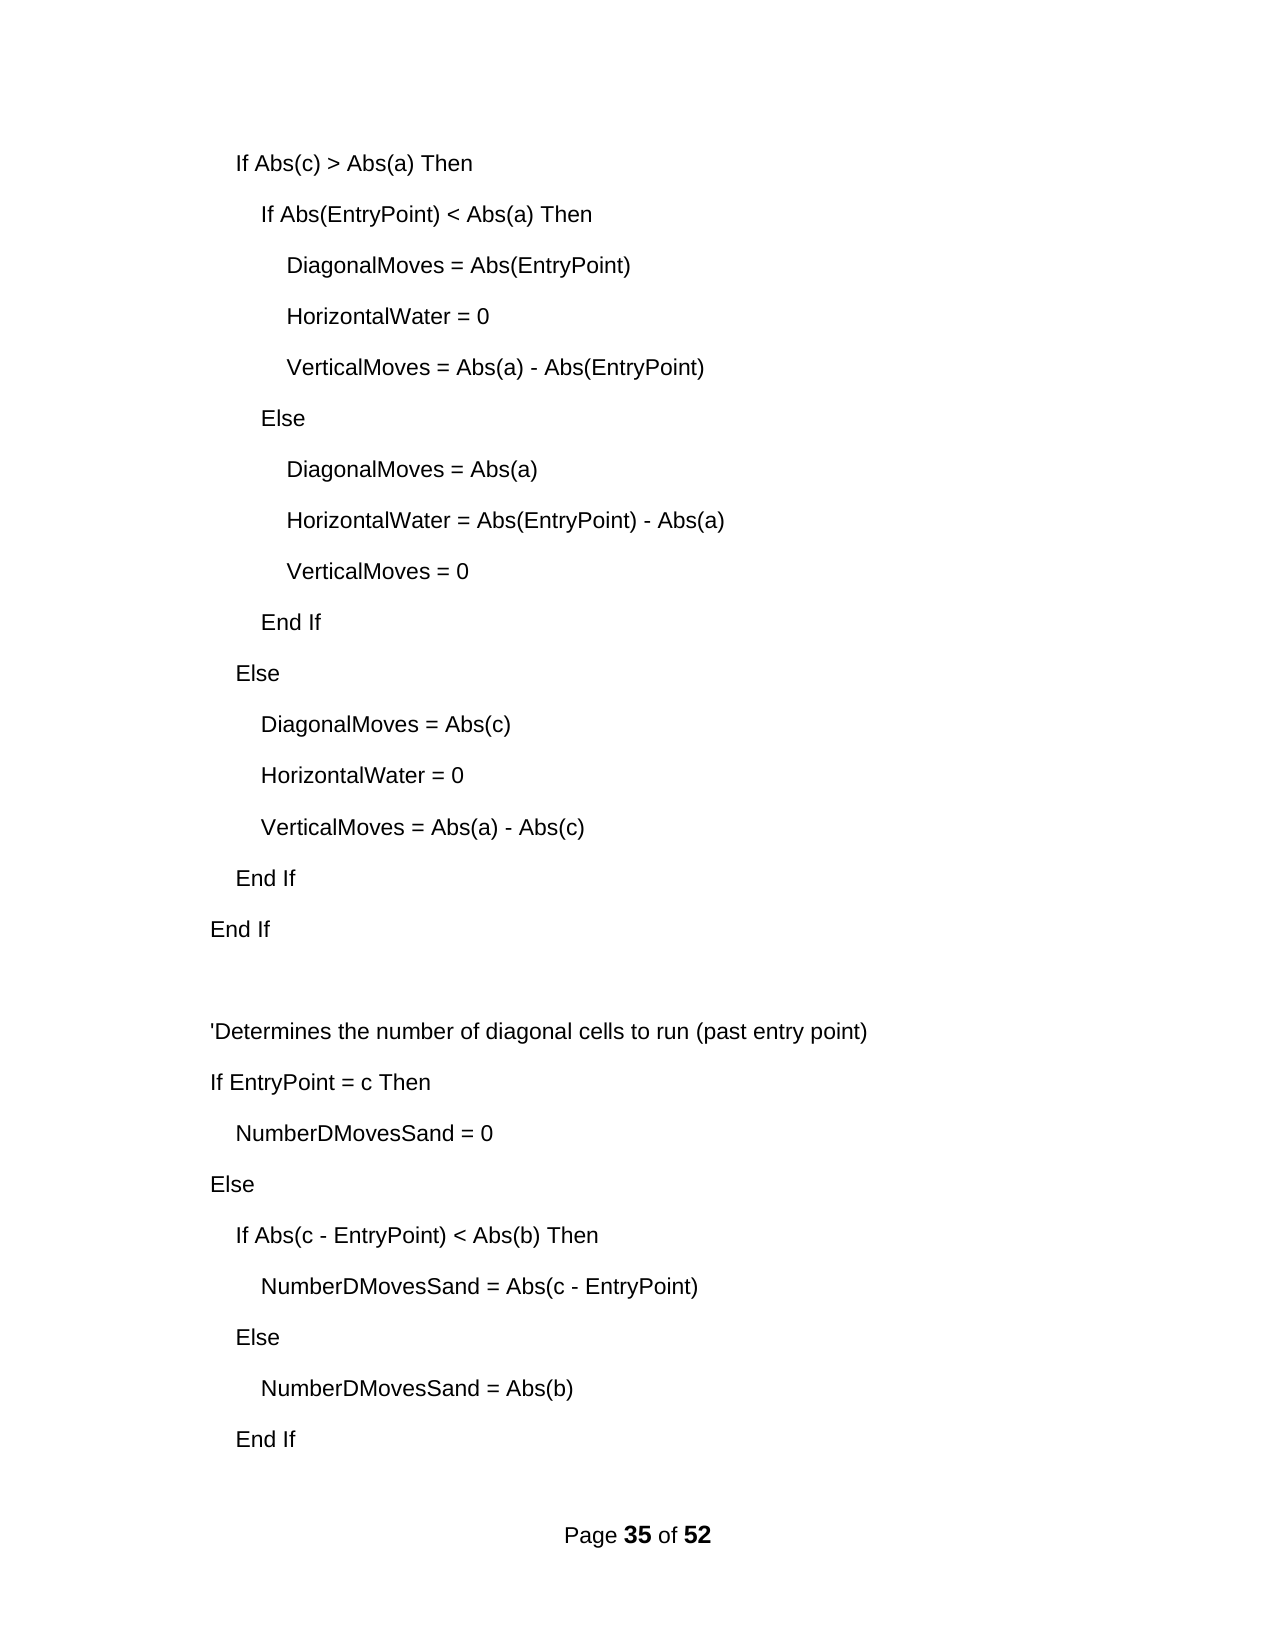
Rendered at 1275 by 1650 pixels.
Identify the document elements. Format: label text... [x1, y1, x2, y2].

text 'Determines the number of diagonal cells to run (past entry point) [210, 1018, 1065, 1044]
text NumberDMovesSand = Abs(b) [210, 1375, 1065, 1401]
text End If [210, 916, 1065, 942]
text DiagonalMoves = Abs(c) [210, 711, 1065, 738]
text NumberDMovesSand = 0 [210, 1120, 1065, 1146]
text End If [210, 609, 1065, 636]
text Else [210, 660, 1065, 687]
text VerticalMoves = Abs(a) - Abs(c) [210, 813, 1065, 840]
text HorizontalWater = 0 [210, 303, 1065, 329]
text If Abs(c) > Abs(a) Then [210, 150, 1065, 176]
text DiagonalMoves = Abs(EntryPoint) [210, 252, 1065, 278]
text VerticalMoves = 0 [210, 558, 1065, 585]
text Else [210, 405, 1065, 432]
text End If [210, 864, 1065, 891]
text Else [210, 1324, 1065, 1350]
text End If [210, 1426, 1065, 1452]
text If Abs(EntryPoint) < Abs(a) Then [210, 201, 1065, 227]
text HorizontalWater = 0 [210, 762, 1065, 789]
text DiagonalMoves = Abs(a) [210, 456, 1065, 483]
text If EntryPoint = c Then [210, 1069, 1065, 1095]
text VerticalMoves = Abs(a) - Abs(EntryPoint) [210, 354, 1065, 381]
text Else [210, 1171, 1065, 1197]
text NumberDMovesSand = Abs(c - EntryPoint) [210, 1273, 1065, 1299]
text If Abs(c - EntryPoint) < Abs(b) Then [210, 1222, 1065, 1248]
text HorizontalWater = Abs(EntryPoint) - Abs(a) [210, 507, 1065, 534]
